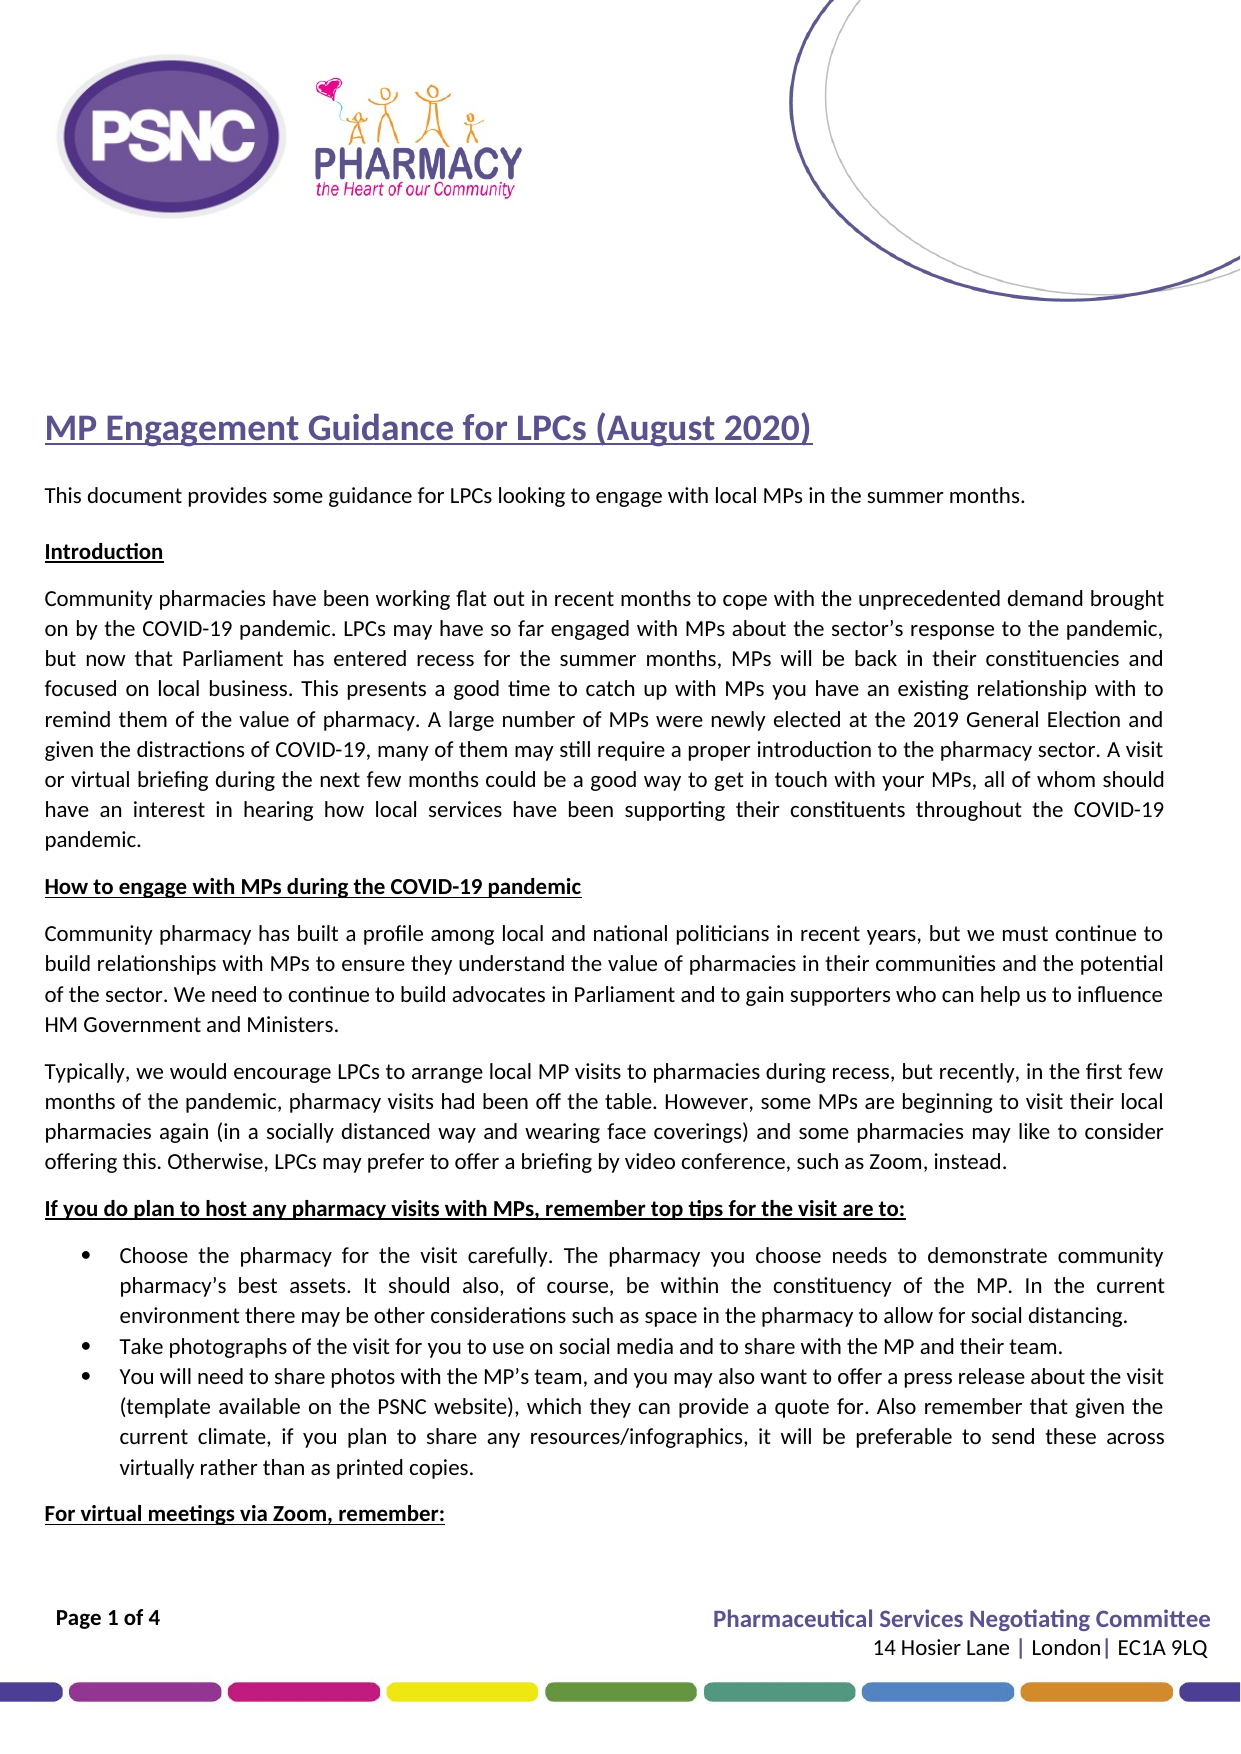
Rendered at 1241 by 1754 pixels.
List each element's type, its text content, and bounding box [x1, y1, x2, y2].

text This document provides some guidance for LPCs looking to engage with local MPs in the summer months. [44, 481, 1167, 509]
text How to engage with MPs during the COVID-19 pandemic [44, 872, 1167, 901]
text Community pharmacy has built a profile among local and national politicians in recent years, but we must continue to build relationships with MPs to ensure they understand the value of pharmacies in their communities and the potential of the sector. We need to continue to build advocates in Parliament and to gain supporters who can help us to influence HM Government and Ministers. [44, 919, 1167, 1038]
picture [302, 72, 529, 206]
text For virtual meetings via Zoom, remember: [44, 1499, 1167, 1528]
picture [782, 0, 1241, 306]
list Choose the pharmacy for the visit carefully. The pharmacy you choose needs to demonstrate community pharmacy’s best assets. It should also, of course, be within the constituency of the MP. In the current environment there may be other considerations such as space in the pharmacy to allow for social distancing. [82, 1241, 1167, 1330]
text MP Engagement Guidance for LPCs (August 2020) [44, 404, 1167, 450]
list You will need to share photos with the MP’s team, and you may also want to offer a press release about the visit (template available on the PSNC website), which they can provide a quote for. Also remember that given the current climate, if you plan to share any resources/infographics, it will be preferable to send these across virtually rather than as printed copies. [82, 1362, 1167, 1481]
picture [49, 49, 295, 227]
picture [0, 1676, 1241, 1708]
text Community pharmacies have been working flat out in recent months to cope with the unprecedented demand brought on by the COVID-19 pandemic. LPCs may have so far engaged with MPs about the sector’s response to the pandemic, but now that Parliament has entered recess for the summer months, MPs will be back in their constituencies and focused on local business. This presents a good time to catch up with MPs you have an existing relationship with to remind them of the value of pharmacy. A large number of MPs were newly elected at the 2019 General Election and given the distractions of COVID-19, many of them may still require a proper introduction to the pharmacy sector. A visit or virtual briefing during the next few months could be a good way to get in touch with your MPs, all of whom should have an interest in hearing how local services have been supporting their constituents throughout the COVID-19 pandemic. [44, 584, 1167, 854]
text Introduction [44, 537, 1167, 565]
list Take photographs of the visit for you to use on social media and to share with the MP and their team. [82, 1332, 1167, 1360]
text If you do plan to host any pharmacy visits with MPs, remember top tips for the visit are to: [44, 1194, 1167, 1222]
text Typically, we would encourage LPCs to arrange local MP visits to pharmacies during recess, but recently, in the first few months of the pandemic, pharmacy visits had been off the table. However, some MPs are beginning to visit their local pharmacies again (in a socially distanced way and wearing face coverings) and some pharmacies may like to consider offering this. Otherwise, LPCs may prefer to offer a briefing by video conference, such as Zoom, instead. [44, 1057, 1167, 1176]
